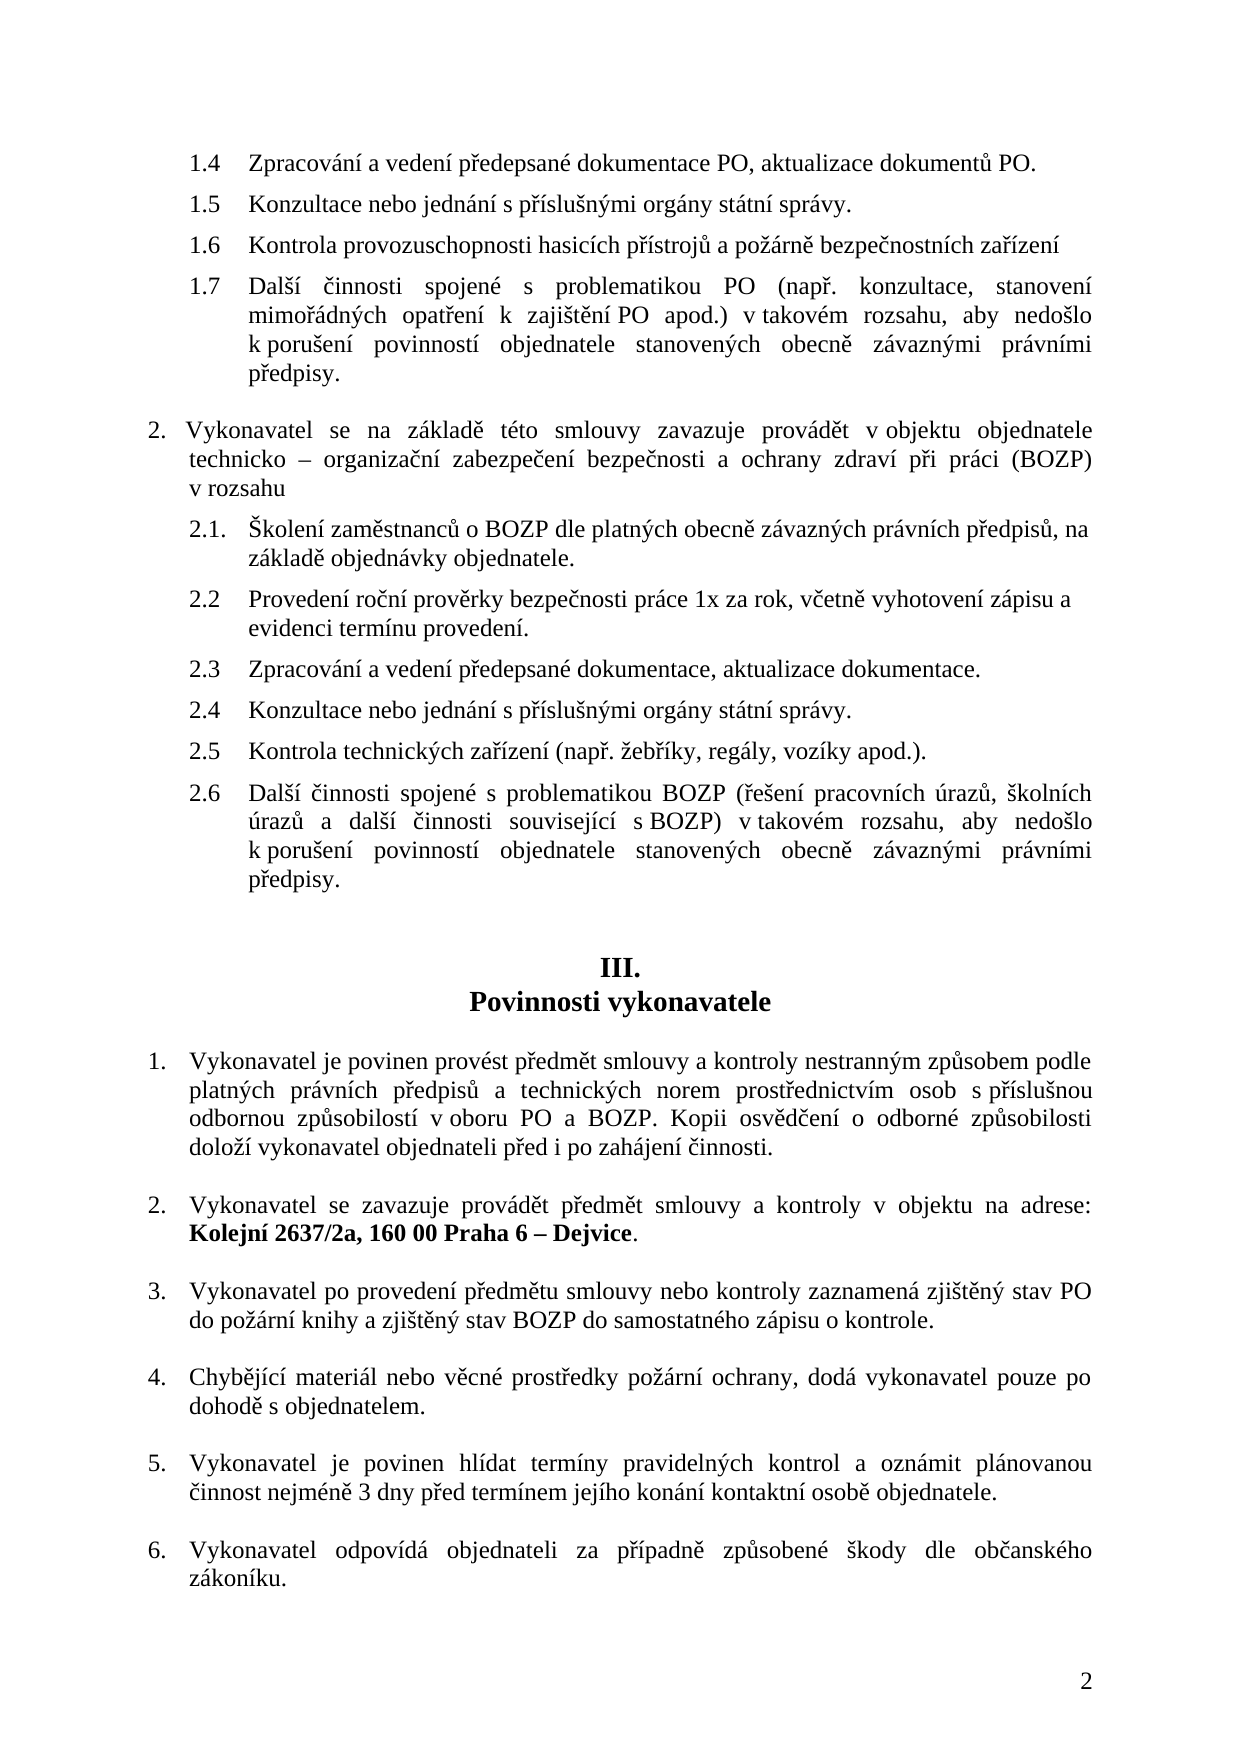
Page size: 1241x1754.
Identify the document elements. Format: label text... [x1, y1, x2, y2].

list Vykonavatel je povinen provést předmět smlouvy a kontroly nestranným způsobem podle platných právních předpisů a technických norem prostřednictvím osob s příslušnou odbornou způsobilostí v oboru PO a BOZP. Kopii osvědčení o odborné způsobilosti doloží vykonavatel objednateli před i po zahájení činnosti. [148, 1046, 1093, 1161]
list Chybějící materiál nebo věcné prostředky požární ochrany, dodá vykonavatel pouze po dohodě s objednatelem. [148, 1362, 1093, 1420]
list Další činnosti spojené s problematikou BOZP (řešení pracovních úrazů, školních úrazů a další činnosti související s BOZP) v takovém rozsahu, aby nedošlo k porušení povinností objednatele stanovených obecně závaznými právními předpisy. [189, 778, 1093, 893]
list Vykonavatel se zavazuje provádět předmět smlouvy a kontroly v objektu na adrese: Kolejní 2637/2a, 160 00 Praha 6 – Dejvice. [148, 1190, 1093, 1247]
list Další činnosti spojené s problematikou PO (např. konzultace, stanovení mimořádných opatření k zajištění PO apod.) v takovém rozsahu, aby nedošlo k porušení povinností objednatele stanovených obecně závaznými právními předpisy. [189, 271, 1093, 386]
list Zpracování a vedení předepsané dokumentace PO, aktualizace dokumentů PO. [189, 148, 1093, 176]
list Vykonavatel se na základě této smlouvy zavazuje provádět v objektu objednatele technicko – organizační zabezpečení bezpečnosti a ochrany zdraví při práci (BOZP) v rozsahu [148, 415, 1093, 501]
list Konzultace nebo jednání s příslušnými orgány státní správy. [189, 189, 1093, 218]
list Zpracování a vedení předepsané dokumentace, aktualizace dokumentace. [189, 654, 1093, 683]
list Vykonavatel po provedení předmětu smlouvy nebo kontroly zaznamená zjištěný stav PO do požární knihy a zjištěný stav BOZP do samostatného zápisu o kontrole. [148, 1276, 1093, 1333]
text III. [148, 950, 1093, 984]
list Vykonavatel je povinen hlídat termíny pravidelných kontrol a oznámit plánovanou činnost nejméně 3 dny před termínem jejího konání kontaktní osobě objednatele. [148, 1448, 1093, 1506]
list Kontrola technických zařízení (např. žebříky, regály, vozíky apod.). [189, 736, 1093, 765]
list Konzultace nebo jednání s příslušnými orgány státní správy. [189, 695, 1093, 724]
text Povinnosti vykonavatele [148, 984, 1093, 1017]
list Provedení roční prověrky bezpečnosti práce 1x za rok, včetně vyhotovení zápisu a evidenci termínu provedení. [189, 584, 1093, 641]
list Školení zaměstnanců o BOZP dle platných obecně závazných právních předpisů, na základě objednávky objednatele. [189, 514, 1093, 571]
list Kontrola provozuschopnosti hasicích přístrojů a požárně bezpečnostních zařízení [189, 230, 1093, 259]
list Vykonavatel odpovídá objednateli za případně způsobené škody dle občanského zákoníku. [148, 1535, 1093, 1592]
